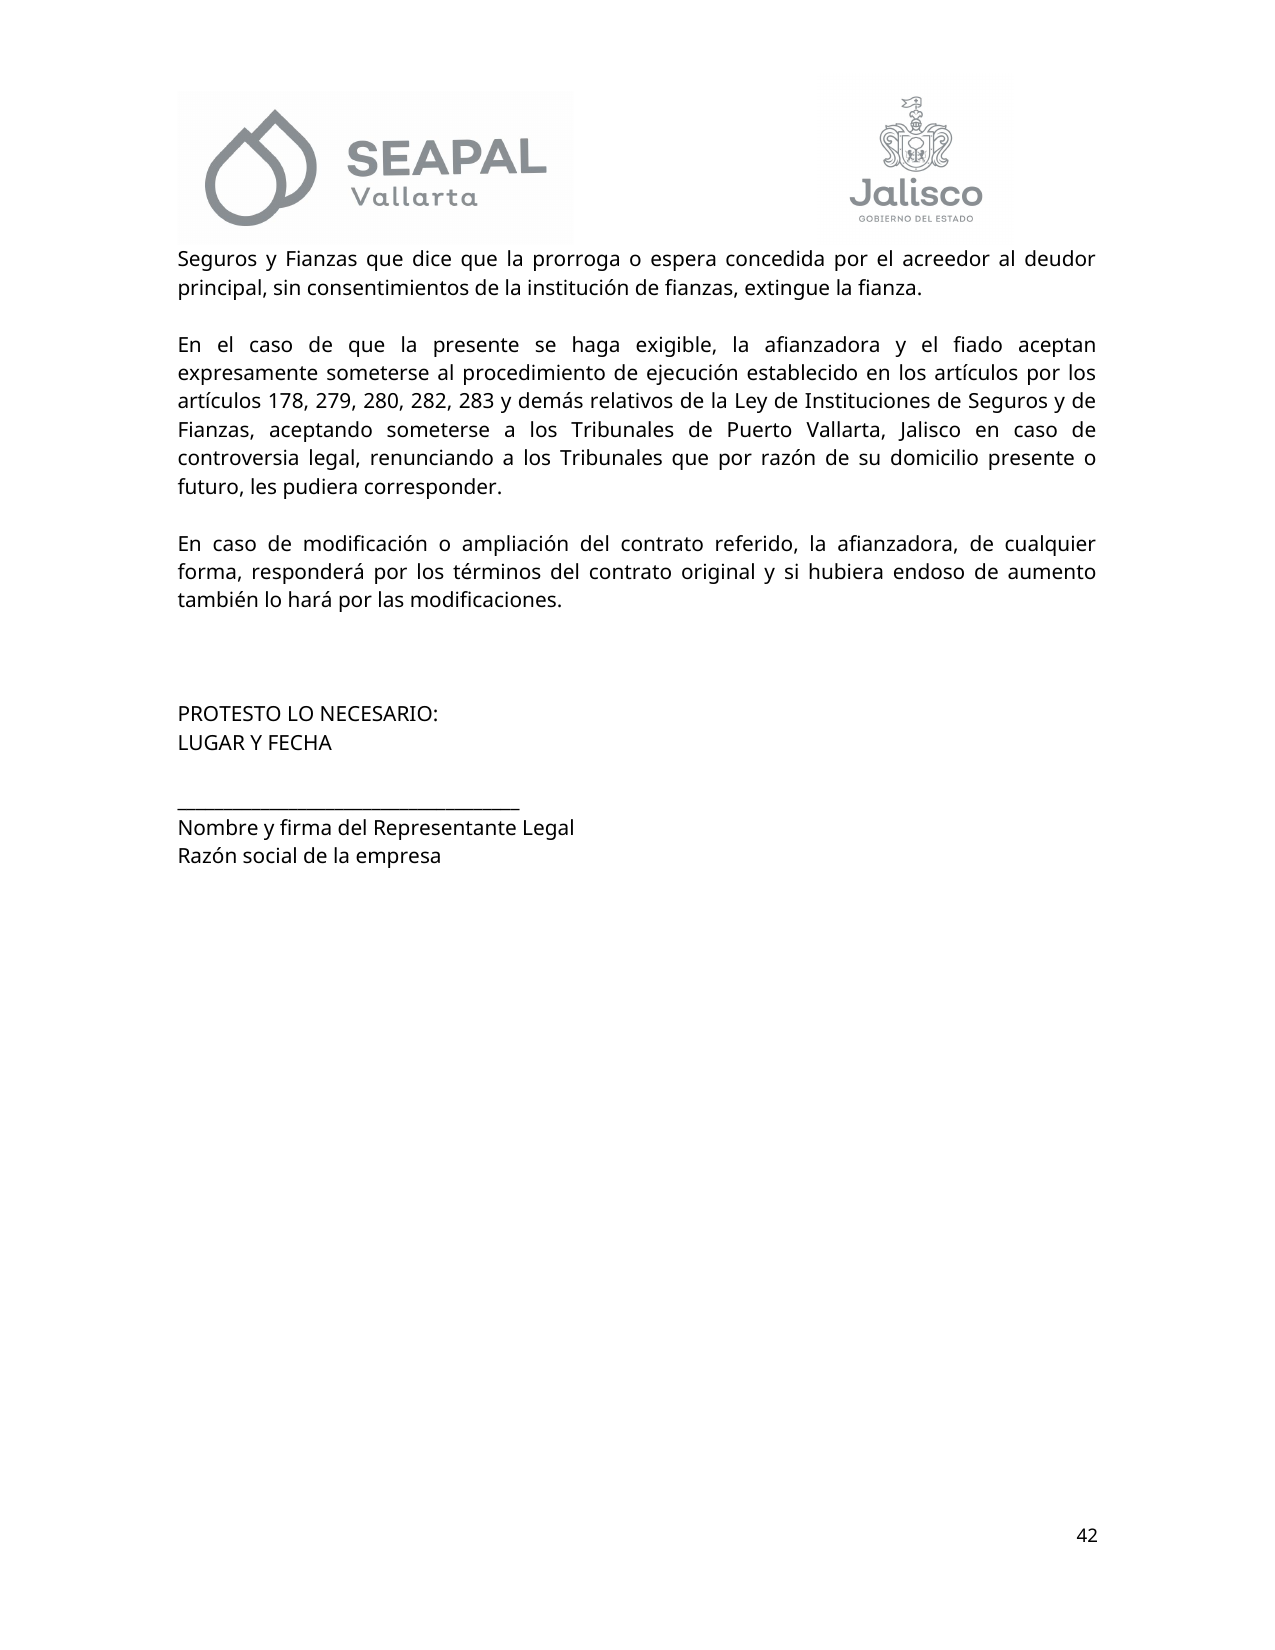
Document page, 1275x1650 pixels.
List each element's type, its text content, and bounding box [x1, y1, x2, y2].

picture [817, 73, 1015, 245]
text Razón social de la empresa [177, 842, 1098, 870]
picture [177, 91, 574, 245]
text PROTESTO LO NECESARIO: [177, 699, 1098, 728]
text _____________________________________ [177, 785, 1098, 813]
text En caso de modificación o ampliación del contrato referido, la afianzadora, de cualquier forma, responderá por los términos del contrato original y si hubiera endoso de aumento también lo hará por las modificaciones. [177, 529, 1098, 614]
text En el caso de que la presente se haga exigible, la afianzadora y el fiado aceptan expresamente someterse al procedimiento de ejecución establecido en los artículos por los artículos 178, 279, 280, 282, 283 y demás relativos de la Ley de Instituciones de Seguros y de Fianzas, aceptando someterse a los Tribunales de Puerto Vallarta, Jalisco en caso de controversia legal, renunciando a los Tribunales que por razón de su domicilio presente o futuro, les pudiera corresponder. [177, 330, 1098, 500]
text Nombre y firma del Representante Legal [177, 813, 1098, 842]
text LUGAR Y FECHA [177, 728, 1098, 756]
